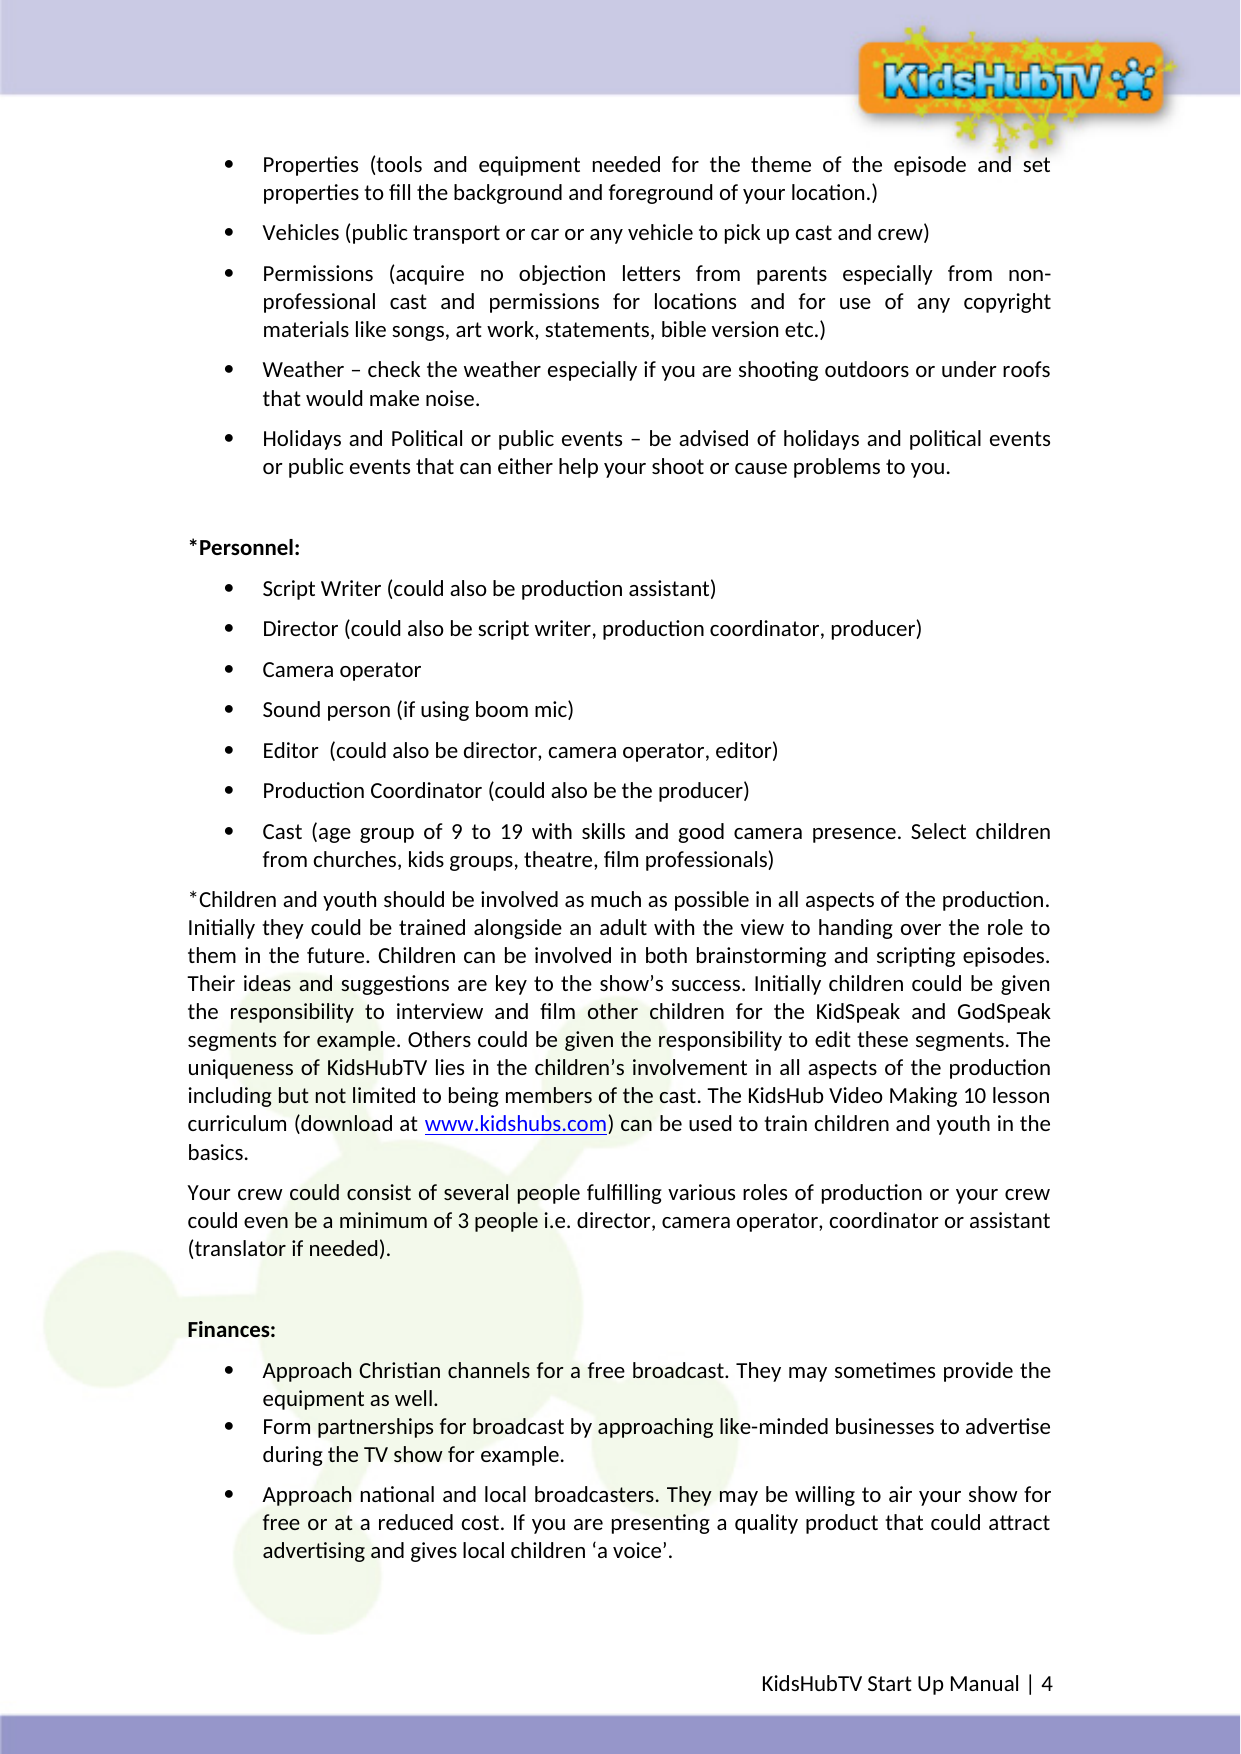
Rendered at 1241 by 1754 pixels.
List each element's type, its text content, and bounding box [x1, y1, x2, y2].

list Weather – check the weather especially if you are shooting outdoors or under roofs that would make noise. [225, 356, 1053, 412]
text Your crew could consist of several people fulfilling various roles of production or your crew could even be a minimum of 3 people i.e. director, camera operator, coordinator or assistant (translator if needed). [187, 1178, 1053, 1262]
list Production Coordinator (could also be the producer) [225, 776, 1053, 804]
list Editor (could also be director, camera operator, editor) [225, 736, 1053, 764]
list Vehicles (public transport or car or any vehicle to pick up cast and crew) [225, 218, 1053, 247]
list Approach Christian channels for a free broadcast. They may sometimes provide the equipment as well. [225, 1356, 1053, 1412]
list Properties (tools and equipment needed for the theme of the episode and set properties to fill the background and foreground of your location.) [225, 150, 1053, 206]
picture [0, 0, 1241, 1754]
list Approach national and local broadcasters. They may be willing to air your show for free or at a reduced cost. If you are presenting a quality product that could attract advertising and gives local children ‘a voice’. [225, 1480, 1053, 1564]
list Sound person (if using boom mic) [225, 695, 1053, 723]
list Permissions (acquire no objection letters from parents especially from non-professional cast and permissions for locations and for use of any copyright materials like songs, art work, statements, bible version etc.) [225, 259, 1053, 343]
list Form partnerships for broadcast by approaching like-minded businesses to advertise during the TV show for example. [225, 1412, 1053, 1468]
list Camera operator [225, 655, 1053, 683]
text *Children and youth should be involved as much as possible in all aspects of the production. Initially they could be trained alongside an adult with the view to handing over the role to them in the future. Children can be involved in both brainstorming and scripting episodes. Their ideas and suggestions are key to the show’s success. Initially children could be given the responsibility to interview and film other children for the KidSpeak and GodSpeak segments for example. Others could be given the responsibility to edit these segments. The uniqueness of KidsHubTV lies in the children’s involvement in all aspects of the production including but not limited to being members of the cast. The KidsHub Video Making 10 lesson curriculum (download at www.kidshubs.com) can be used to train children and youth in the basics. [187, 885, 1053, 1166]
list Cast (age group of 9 to 19 with skills and good camera presence. Select children from churches, kids groups, theatre, film professionals) [225, 817, 1053, 873]
list Script Writer (could also be production assistant) [225, 574, 1053, 602]
list Holidays and Political or public events – be advised of holidays and political events or public events that can either help your shoot or cause problems to you. [225, 424, 1053, 480]
list Director (could also be script writer, production coordinator, producer) [225, 614, 1053, 642]
text Finances: [187, 1315, 1053, 1343]
text *Personnel: [187, 533, 1053, 561]
